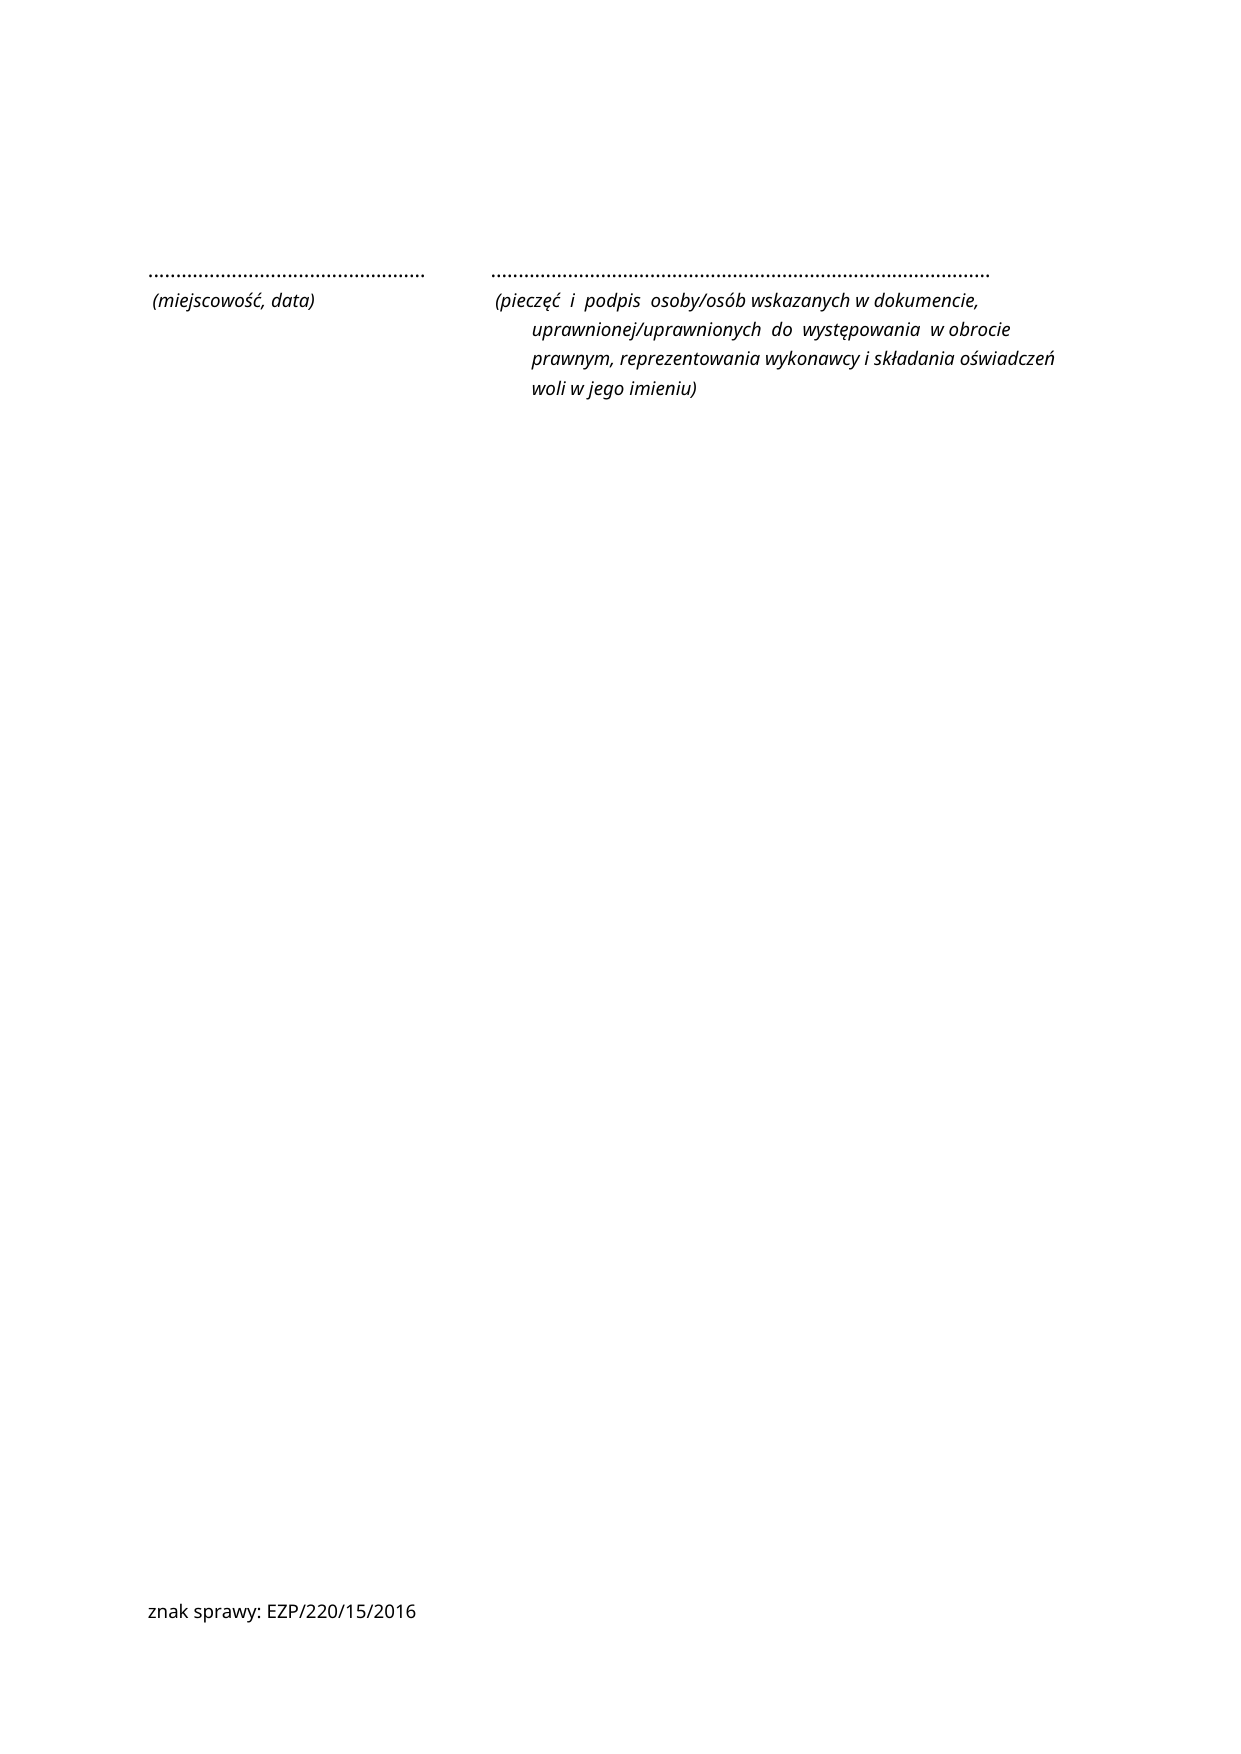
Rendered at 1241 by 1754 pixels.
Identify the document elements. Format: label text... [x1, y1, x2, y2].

text (miejscowość, data) (pieczęć i podpis osoby/osób wskazanych w dokumencie, uprawnionej/uprawnionych do występowania w obrocie prawnym, reprezentowania wykonawcy i składania oświadczeń woli w jego imieniu) [148, 284, 1093, 400]
text ....................................……..…… ..………………………………………………..…………………………… [148, 254, 1093, 284]
